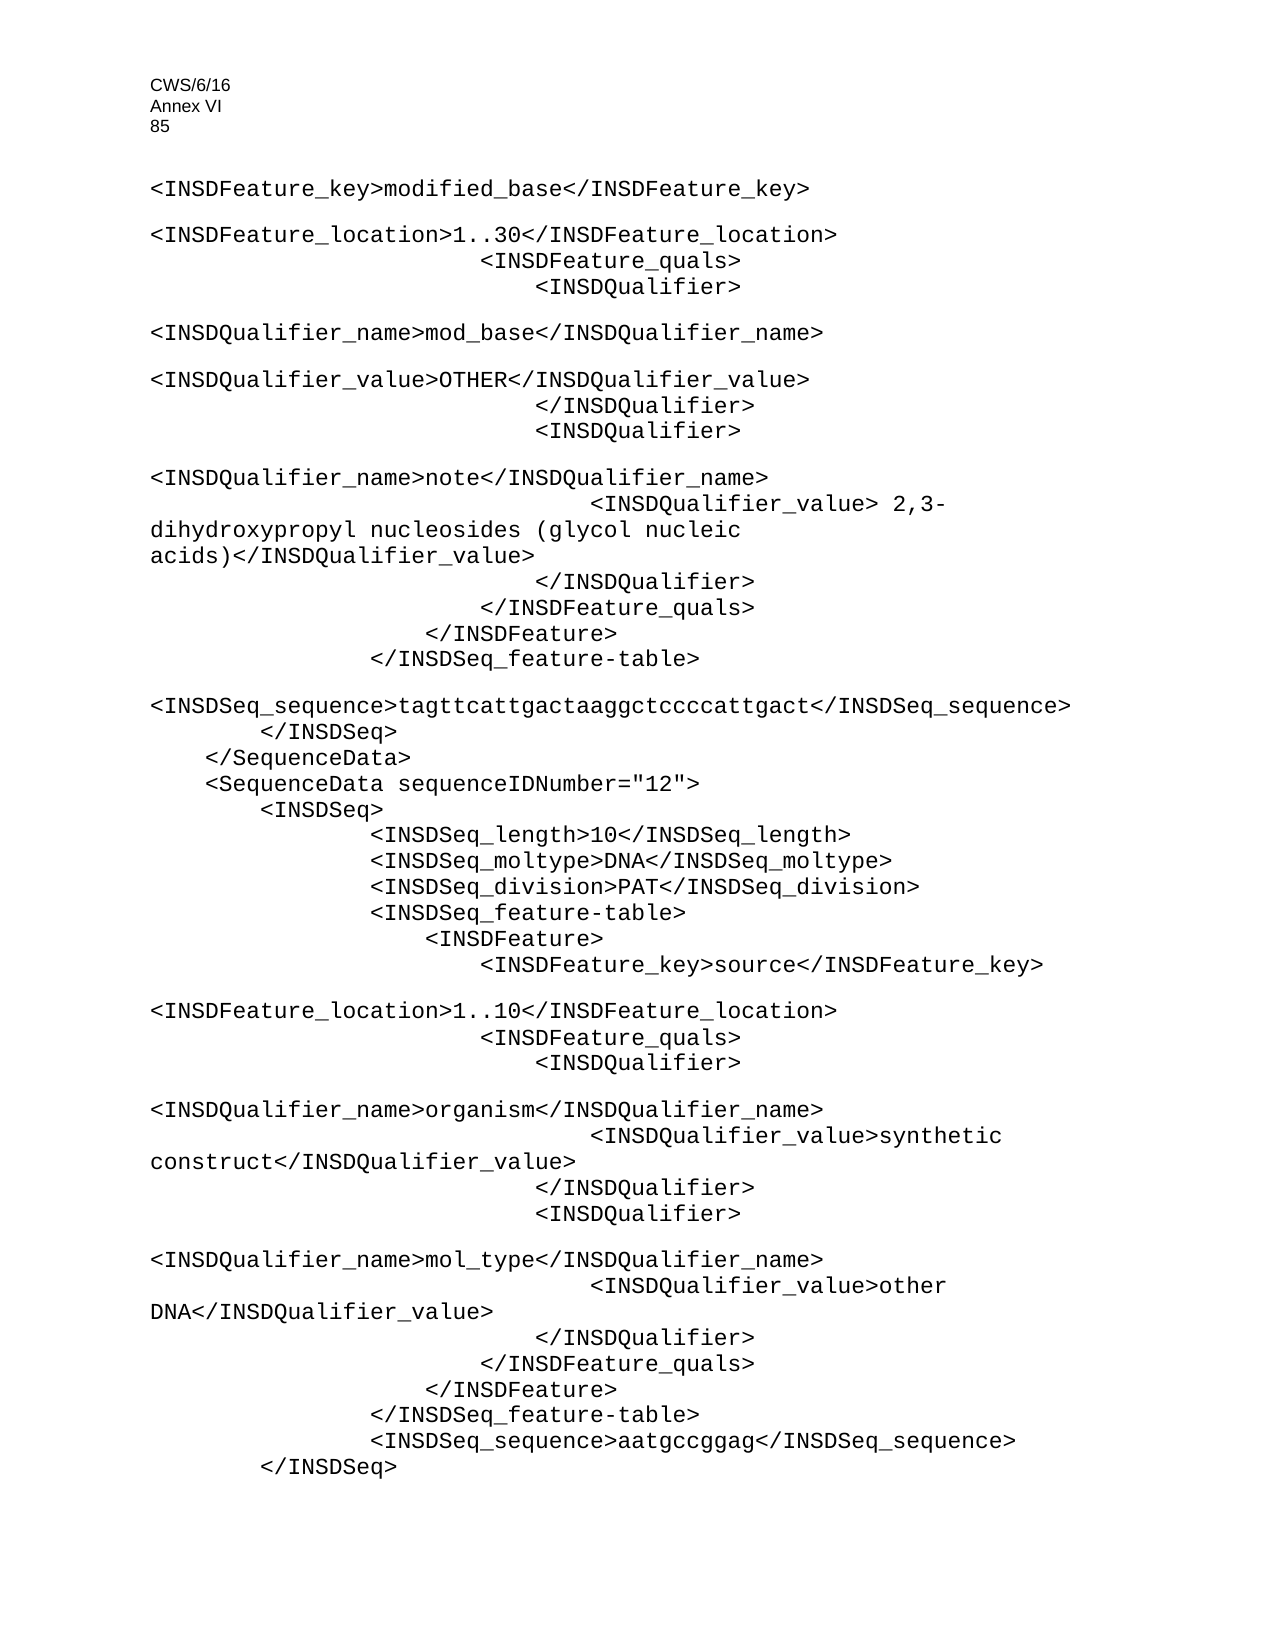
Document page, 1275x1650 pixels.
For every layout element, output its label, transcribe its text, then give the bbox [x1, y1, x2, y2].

text <INSDQualifier_value>OTHER</INSDQualifier_value> [150, 348, 1125, 394]
text <INSDQualifier_value> 2,3-dihydroxypropyl nucleosides (glycol nucleic acids)</INSDQualifier_value> [150, 492, 1125, 570]
text <INSDSeq_sequence>aatgccggag</INSDSeq_sequence> [150, 1430, 1125, 1456]
text <INSDSeq_feature-table> [150, 902, 1125, 928]
text <INSDQualifier_name>note</INSDQualifier_name> [150, 446, 1125, 492]
text </SequenceData> [150, 746, 1125, 772]
text </INSDQualifier> [150, 394, 1125, 420]
text <INSDSeq_moltype>DNA</INSDSeq_moltype> [150, 850, 1125, 876]
text </INSDSeq> [150, 1456, 1125, 1482]
text <INSDFeature_location>1..30</INSDFeature_location> [150, 203, 1125, 249]
text </INSDQualifier> [150, 1176, 1125, 1202]
text <INSDSeq_length>10</INSDSeq_length> [150, 824, 1125, 850]
text <INSDQualifier_value>synthetic construct</INSDQualifier_value> [150, 1124, 1125, 1176]
text <INSDFeature_quals> [150, 249, 1125, 275]
text <INSDFeature_quals> [150, 1026, 1125, 1052]
text <INSDFeature> [150, 928, 1125, 953]
text <INSDQualifier_name>organism</INSDQualifier_name> [150, 1078, 1125, 1124]
text <INSDSeq_division>PAT</INSDSeq_division> [150, 876, 1125, 902]
text <INSDQualifier> [150, 420, 1125, 446]
text <INSDQualifier> [150, 1202, 1125, 1228]
text </INSDQualifier> [150, 570, 1125, 596]
text <INSDQualifier> [150, 1052, 1125, 1078]
text </INSDFeature_quals> [150, 1352, 1125, 1378]
text <INSDFeature_key>source</INSDFeature_key> [150, 953, 1125, 979]
text </INSDFeature_quals> [150, 596, 1125, 622]
text <INSDFeature_location>1..10</INSDFeature_location> [150, 979, 1125, 1026]
text <SequenceData sequenceIDNumber="12"> [150, 772, 1125, 798]
text <INSDFeature_key>modified_base</INSDFeature_key> [150, 157, 1125, 203]
text <INSDSeq> [150, 798, 1125, 824]
text </INSDSeq> [150, 720, 1125, 746]
text </INSDSeq_feature-table> [150, 1404, 1125, 1430]
text </INSDQualifier> [150, 1326, 1125, 1352]
text <INSDQualifier_value>other DNA</INSDQualifier_value> [150, 1274, 1125, 1326]
text </INSDFeature> [150, 1378, 1125, 1404]
text </INSDFeature> [150, 622, 1125, 648]
text <INSDSeq_sequence>tagttcattgactaaggctccccattgact</INSDSeq_sequence> [150, 674, 1125, 720]
text <INSDQualifier_name>mol_type</INSDQualifier_name> [150, 1228, 1125, 1274]
text <INSDQualifier_name>mod_base</INSDQualifier_name> [150, 301, 1125, 348]
text </INSDSeq_feature-table> [150, 648, 1125, 674]
text <INSDQualifier> [150, 275, 1125, 301]
